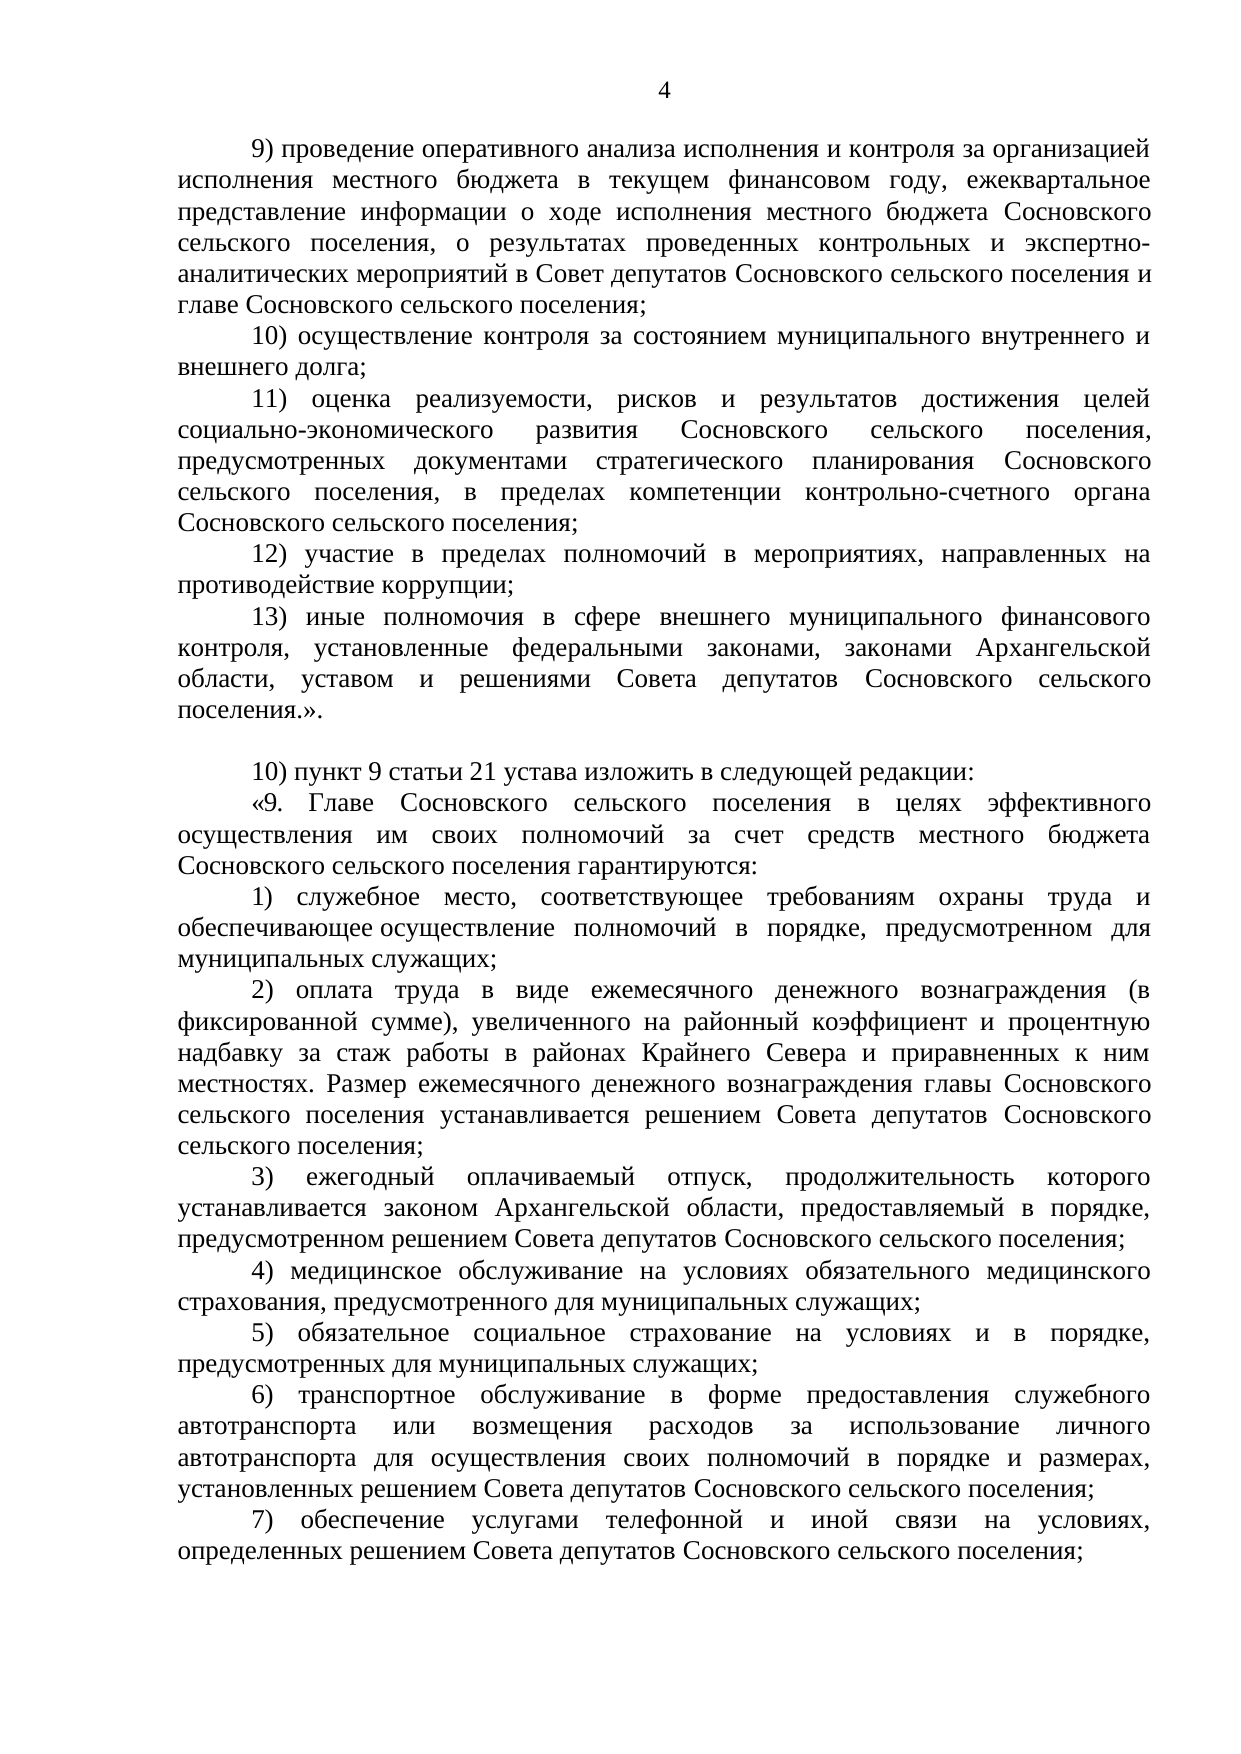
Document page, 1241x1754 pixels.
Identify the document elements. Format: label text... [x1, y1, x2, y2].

text 3) ежегодный оплачиваемый отпуск, продолжительность которого устанавливается законом Архангельской области, предоставляемый в порядке, предусмотренном решением Совета депутатов Сосновского сельского поселения; [177, 1160, 1152, 1254]
text «9. Главе Сосновского сельского поселения в целях эффективного осуществления им своих полномочий за счет средств местного бюджета Сосновского сельского поселения гарантируются: [177, 787, 1152, 880]
text 1) служебное место, соответствующее требованиям охраны труда и обеспечивающее осуществление полномочий в порядке, предусмотренном для муниципальных служащих; [177, 880, 1152, 973]
text 7) обеспечение услугами телефонной и иной связи на условиях, определенных решением Совета депутатов Сосновского сельского поселения; [177, 1503, 1152, 1565]
text 10) пункт 9 статьи 21 устава изложить в следующей редакции: [177, 755, 1152, 787]
text 11) оценка реализуемости, рисков и результатов достижения целей социально-экономического развития Сосновского сельского поселения, предусмотренных документами стратегического планирования Сосновского сельского поселения, в пределах компетенции контрольно-счетного органа Сосновского сельского поселения; [177, 382, 1152, 537]
text 5) обязательное социальное страхование на условиях и в порядке, предусмотренных для муниципальных служащих; [177, 1316, 1152, 1378]
text 9) проведение оперативного анализа исполнения и контроля за организацией исполнения местного бюджета в текущем финансовом году, ежеквартальное представление информации о ходе исполнения местного бюджета Сосновского сельского поселения, о результатах проведенных контрольных и экспертно-аналитических мероприятий в Совет депутатов Сосновского сельского поселения и главе Сосновского сельского поселения; [177, 132, 1152, 319]
text 2) оплата труда в виде ежемесячного денежного вознаграждения (в фиксированной сумме), увеличенного на районный коэффициент и процентную надбавку за стаж работы в районах Крайнего Севера и приравненных к ним местностях. Размер ежемесячного денежного вознаграждения главы Сосновского сельского поселения устанавливается решением Совета депутатов Сосновского сельского поселения; [177, 973, 1152, 1160]
text 13) иные полномочия в сфере внешнего муниципального финансового контроля, установленные федеральными законами, законами Архангельской области, уставом и решениями Совета депутатов Сосновского сельского поселения.». [177, 600, 1152, 724]
text 12) участие в пределах полномочий в мероприятиях, направленных на противодействие коррупции; [177, 537, 1152, 600]
text 4) медицинское обслуживание на условиях обязательного медицинского страхования, предусмотренного для муниципальных служащих; [177, 1254, 1152, 1316]
text 6) транспортное обслуживание в форме предоставления служебного автотранспорта или возмещения расходов за использование личного автотранспорта для осуществления своих полномочий в порядке и размерах, установленных решением Совета депутатов Сосновского сельского поселения; [177, 1378, 1152, 1503]
text 10) осуществление контроля за состоянием муниципального внутреннего и внешнего долга; [177, 319, 1152, 382]
